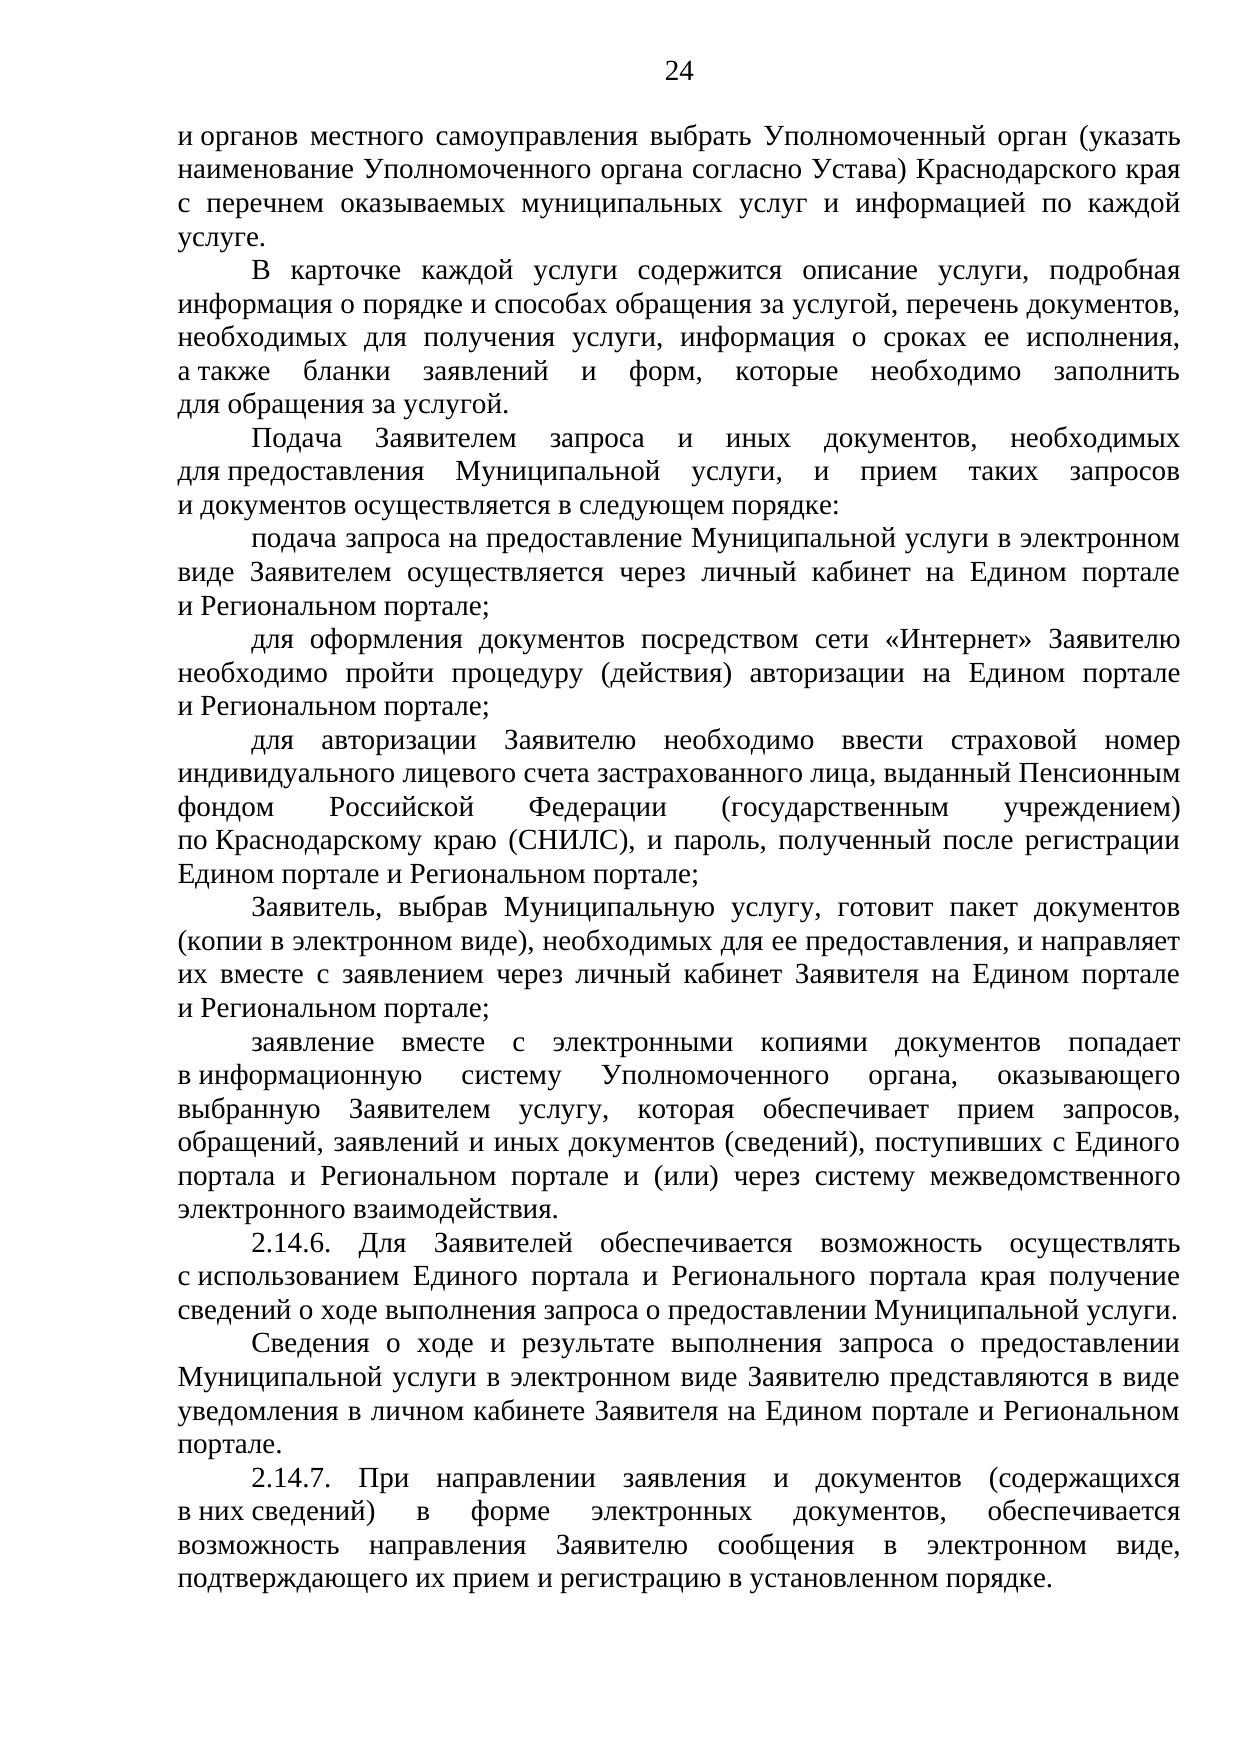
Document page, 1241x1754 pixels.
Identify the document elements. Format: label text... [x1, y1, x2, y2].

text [177, 118, 1181, 252]
text для авторизации Заявителю необходимо ввести страховой номер индивидуального лицевого счета застрахованного лица, выданный Пенсионным фондом Российской Федерации (государственным учреждением) по Краснодарскому краю (СНИЛС), и пароль, полученный после регистрации Едином портале и Региональном портале; [177, 722, 1181, 889]
text 2.14.7. При направлении заявления и документов (содержащихся в них сведений) в форме электронных документов, обеспечивается возможность направления Заявителю сообщения в электронном виде, подтверждающего их прием и регистрацию в установленном порядке. [177, 1460, 1181, 1594]
text заявление вместе с электронными копиями документов попадает в информационную систему Уполномоченного органа, оказывающего выбранную Заявителем услугу, которая обеспечивает прием запросов, обращений, заявлений и иных документов (сведений), поступивших с Единого портала и Региональном портале и (или) через систему межведомственного электронного взаимодействия. [177, 1024, 1181, 1225]
text Заявитель, выбрав Муниципальную услугу, готовит пакет документов (копии в электронном виде), необходимых для ее предоставления, и направляет их вместе с заявлением через личный кабинет Заявителя на Едином портале и Региональном портале; [177, 889, 1181, 1024]
text Подача Заявителем запроса и иных документов, необходимых для предоставления Муниципальной услуги, и прием таких запросов и документов осуществляется в следующем порядке: [177, 420, 1181, 521]
text Сведения о ходе и результате выполнения запроса о предоставлении Муниципальной услуги в электронном виде Заявителю представляются в виде уведомления в личном кабинете Заявителя на Едином портале и Региональном портале. [177, 1326, 1181, 1460]
text подача запроса на предоставление Муниципальной услуги в электронном виде Заявителем осуществляется через личный кабинет на Едином портале и Региональном портале; [177, 521, 1181, 621]
text 2.14.6. Для Заявителей обеспечивается возможность осуществлять с использованием Единого портала и Регионального портала края получение сведений о ходе выполнения запроса о предоставлении Муниципальной услуги. [177, 1225, 1181, 1326]
text для оформления документов посредством сети «Интернет» Заявителю необходимо пройти процедуру (действия) авторизации на Едином портале и Региональном портале; [177, 621, 1181, 722]
text В карточке каждой услуги содержится описание услуги, подробная информация о порядке и способах обращения за услугой, перечень документов, необходимых для получения услуги, информация о сроках ее исполнения, а также бланки заявлений и форм, которые необходимо заполнить для обращения за услугой. [177, 252, 1181, 420]
